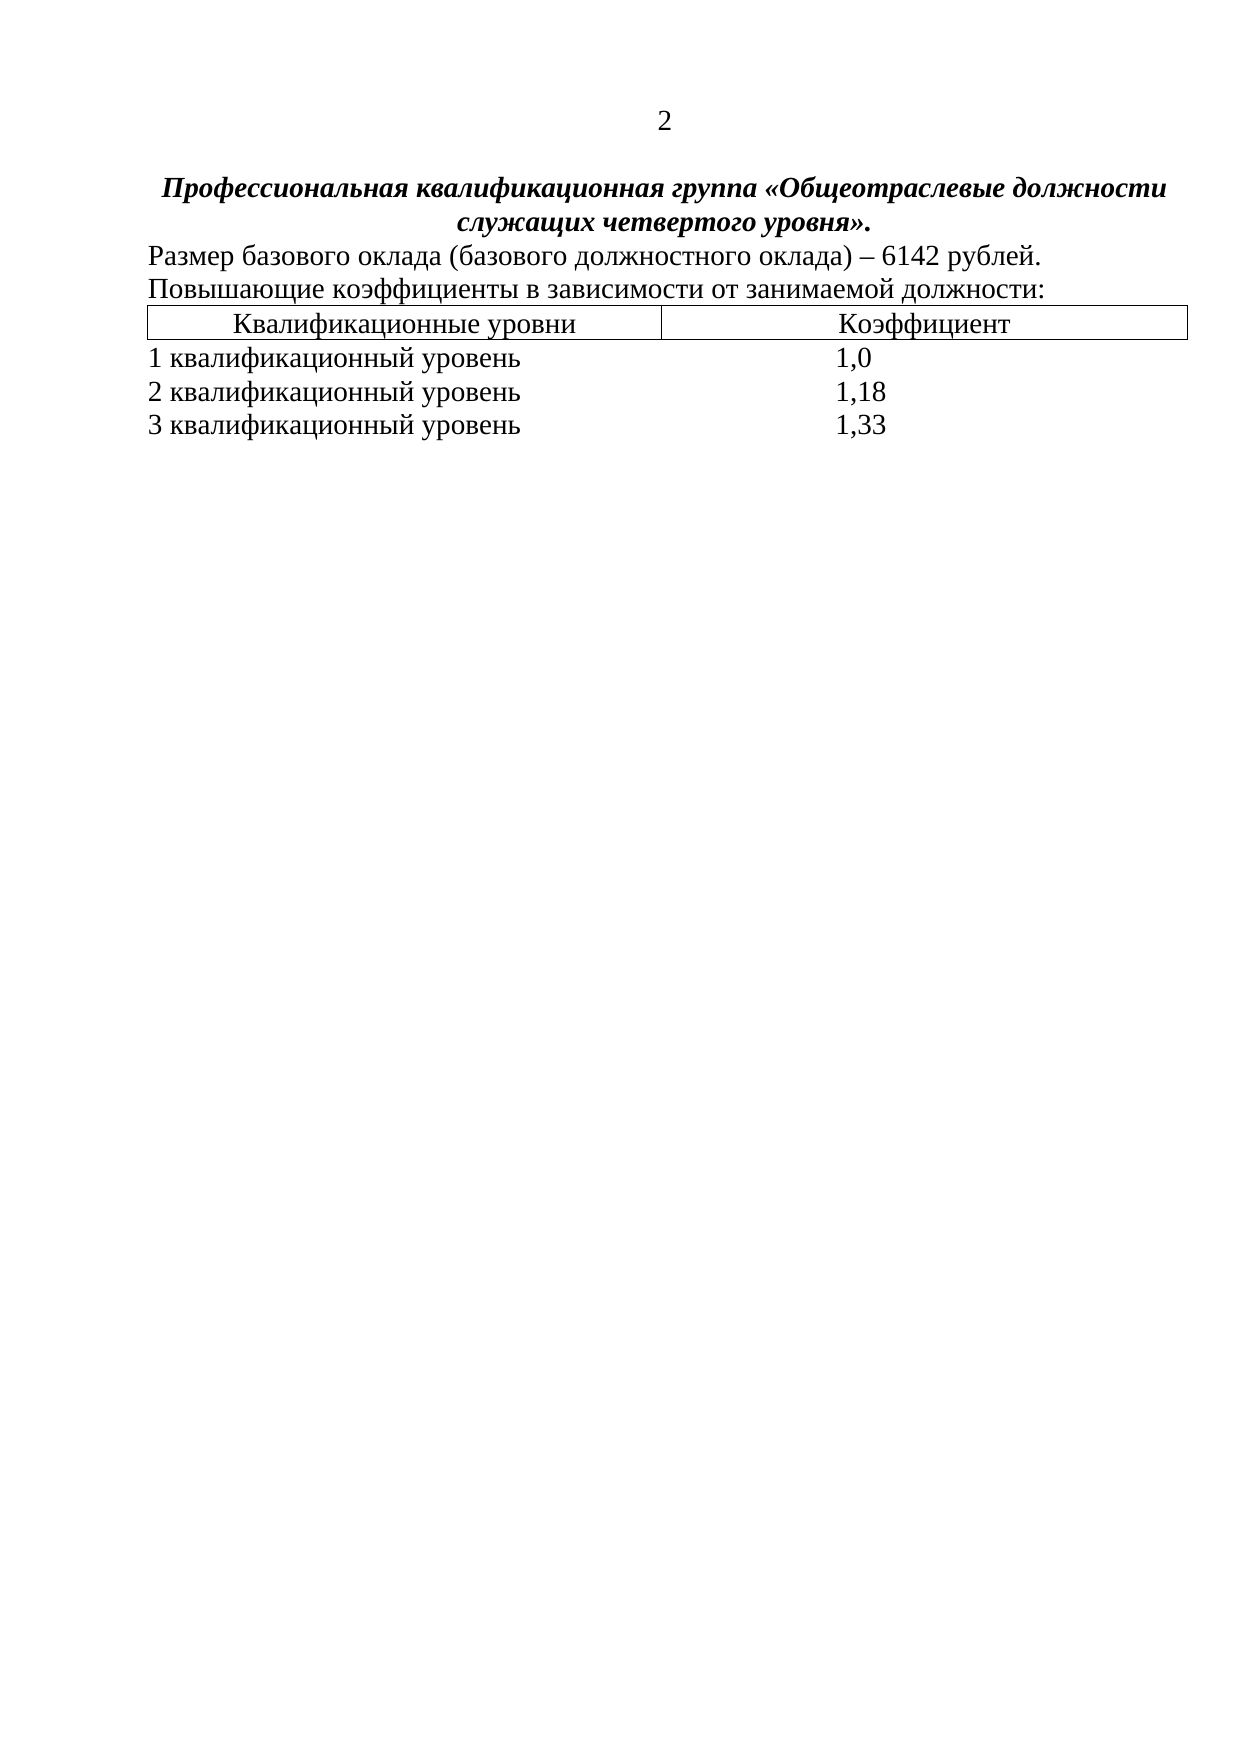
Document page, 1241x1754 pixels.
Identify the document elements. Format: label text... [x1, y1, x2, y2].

table_header Коэффициент [662, 306, 1187, 339]
text 2 [148, 103, 1181, 137]
text 2 квалификационный уровень 1,18 [148, 374, 1181, 407]
table_header Квалификационные уровни [148, 306, 661, 339]
text Повышающие коэффициенты в зависимости от занимаемой должности: [148, 271, 1181, 305]
text 3 квалификационный уровень 1,33 [148, 407, 1181, 441]
text Профессиональная квалификационная группа «Общеотраслевые должности служащих четвертого уровня». [148, 171, 1181, 238]
text Размер базового оклада (базового должностного оклада) – 6142 рублей. [148, 238, 1181, 271]
text 1 квалификационный уровень 1,0 [148, 340, 1181, 374]
